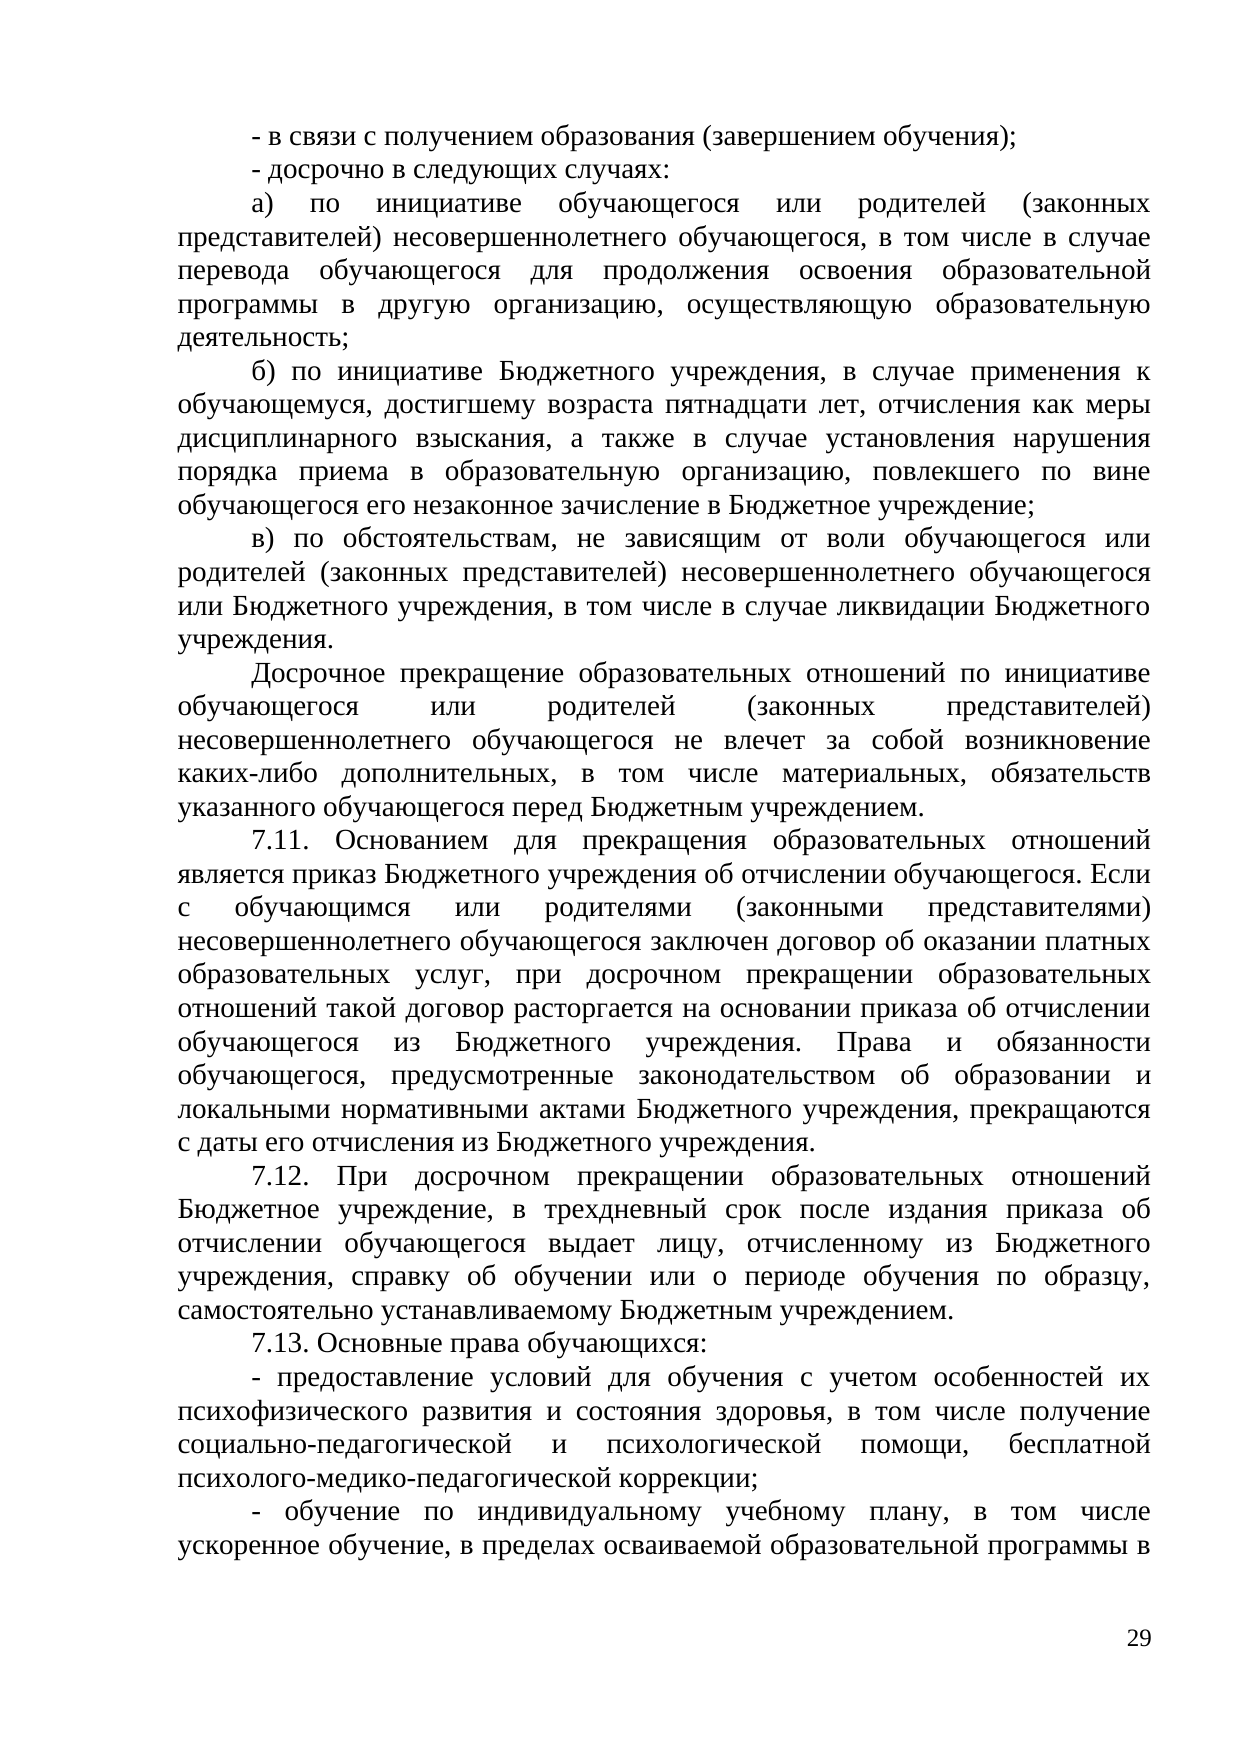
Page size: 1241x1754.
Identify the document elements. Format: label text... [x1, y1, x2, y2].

text а) по инициативе обучающегося или родителей (законных представителей) несовершеннолетнего обучающегося, в том числе в случае перевода обучающегося для продолжения освоения образовательной программы в другую организацию, осуществляющую образовательную деятельность; [177, 185, 1152, 353]
text 7.11. Основанием для прекращения образовательных отношений является приказ Бюджетного учреждения об отчислении обучающегося. Если с обучающимся или родителями (законными представителями) несовершеннолетнего обучающегося заключен договор об оказании платных образовательных услуг, при досрочном прекращении образовательных отношений такой договор расторгается на основании приказа об отчислении обучающегося из Бюджетного учреждения. Права и обязанности обучающегося, предусмотренные законодательством об образовании и локальными нормативными актами Бюджетного учреждения, прекращаются с даты его отчисления из Бюджетного учреждения. [177, 822, 1152, 1158]
text б) по инициативе Бюджетного учреждения, в случае применения к обучающемуся, достигшему возраста пятнадцати лет, отчисления как меры дисциплинарного взыскания, а также в случае установления нарушения порядка приема в образовательную организацию, повлекшего по вине обучающегося его незаконное зачисление в Бюджетное учреждение; [177, 353, 1152, 521]
text - досрочно в следующих случаях: [177, 152, 1152, 185]
text 7.13. Основные права обучающихся: [177, 1326, 1152, 1359]
text в) по обстоятельствам, не зависящим от воли обучающегося или родителей (законных представителей) несовершеннолетнего обучающегося или Бюджетного учреждения, в том числе в случае ликвидации Бюджетного учреждения. [177, 521, 1152, 655]
text 7.12. При досрочном прекращении образовательных отношений Бюджетное учреждение, в трехдневный срок после издания приказа об отчислении обучающегося выдает лицу, отчисленному из Бюджетного учреждения, справку об обучении или о периоде обучения по образцу, самостоятельно устанавливаемому Бюджетным учреждением. [177, 1158, 1152, 1326]
text - предоставление условий для обучения с учетом особенностей их психофизического развития и состояния здоровья, в том числе получение социально-педагогической и психологической помощи, бесплатной психолого-медико-педагогической коррекции; [177, 1359, 1152, 1493]
text Досрочное прекращение образовательных отношений по инициативе обучающегося или родителей (законных представителей) несовершеннолетнего обучающегося не влечет за собой возникновение каких-либо дополнительных, в том числе материальных, обязательств указанного обучающегося перед Бюджетным учреждением. [177, 655, 1152, 822]
text - в связи с получением образования (завершением обучения); [177, 118, 1152, 152]
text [177, 1493, 1152, 1560]
